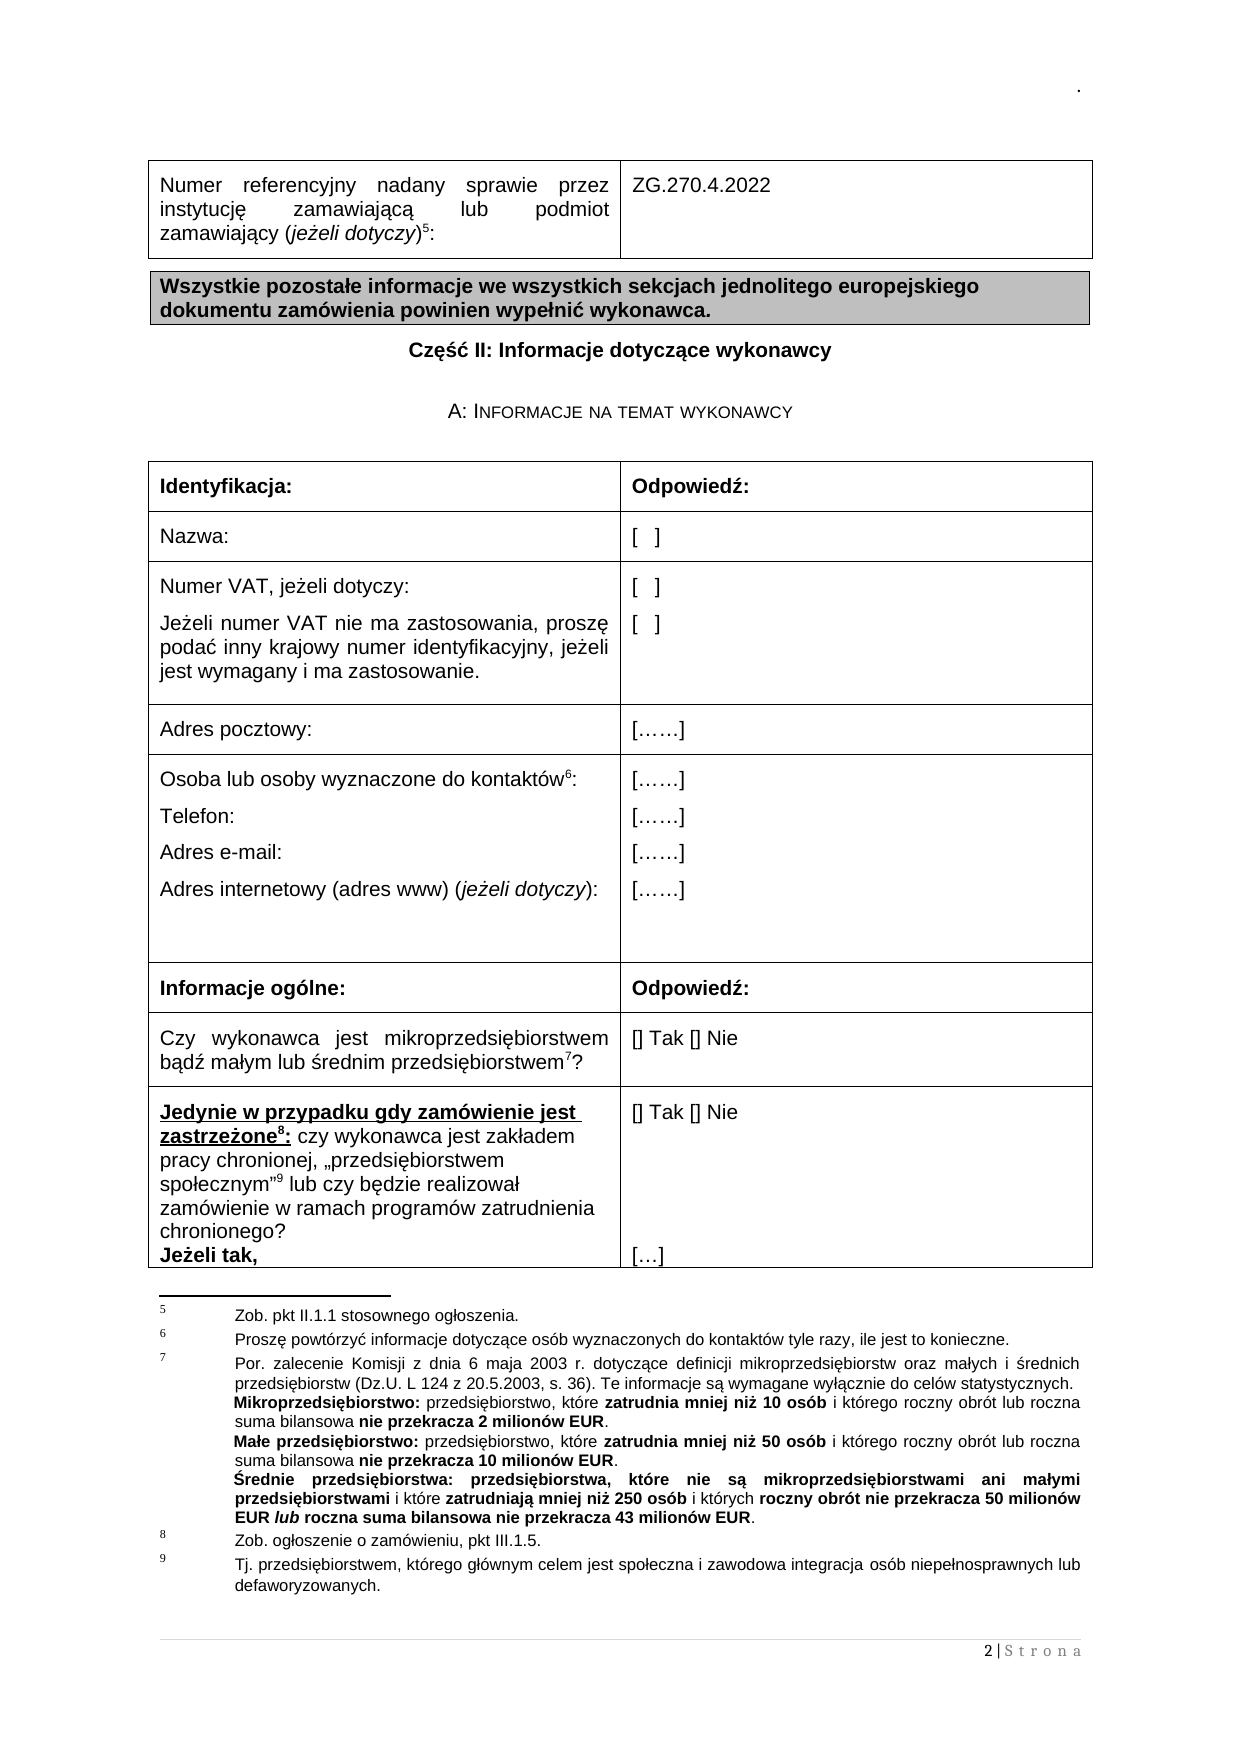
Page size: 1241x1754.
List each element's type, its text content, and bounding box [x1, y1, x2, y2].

table_cell [……] [……] [……] [……] [621, 755, 1092, 962]
text Wszystkie pozostałe informacje we wszystkich sekcjach jednolitego europejskiego dokumentu zamówienia powinien wypełnić wykonawca. [151, 272, 1089, 324]
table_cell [149, 1087, 620, 1267]
table_cell [ ] [621, 512, 1092, 561]
table_header Odpowiedź: [621, 462, 1092, 511]
table_cell Odpowiedź: [621, 963, 1092, 1012]
table_cell [……] [621, 705, 1092, 753]
table_cell Czy wykonawca jest mikroprzedsiębiorstwem bądź małym lub średnim przedsiębiorstwem? [149, 1013, 620, 1086]
table_cell Nazwa: [149, 512, 620, 561]
table_cell Adres pocztowy: [149, 705, 620, 753]
table_cell Osoba lub osoby wyznaczone do kontaktów: Telefon: Adres e-mail: Adres internetowy (adres www) (jeżeli dotyczy): [149, 755, 620, 962]
table_header Identyfikacja: [149, 462, 620, 511]
table_cell Numer referencyjny nadany sprawie przez instytucję zamawiającą lub podmiot zamawiający (jeżeli dotyczy): [149, 161, 620, 257]
table_cell [ ] [ ] [621, 562, 1092, 703]
text Część II: Informacje dotyczące wykonawcy [159, 338, 1081, 362]
table_cell Numer VAT, jeżeli dotyczy: Jeżeli numer VAT nie ma zastosowania, proszę podać inny krajowy numer identyfikacyjny, jeżeli jest wymagany i ma zastosowanie. [149, 562, 620, 703]
text A: Informacje na temat wykonawcy [159, 399, 1081, 423]
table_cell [621, 1087, 1092, 1267]
table_cell [] Tak [] Nie [621, 1013, 1092, 1086]
table_cell ZG.270.4.2022 [621, 161, 1092, 257]
table_cell Informacje ogólne: [149, 963, 620, 1012]
